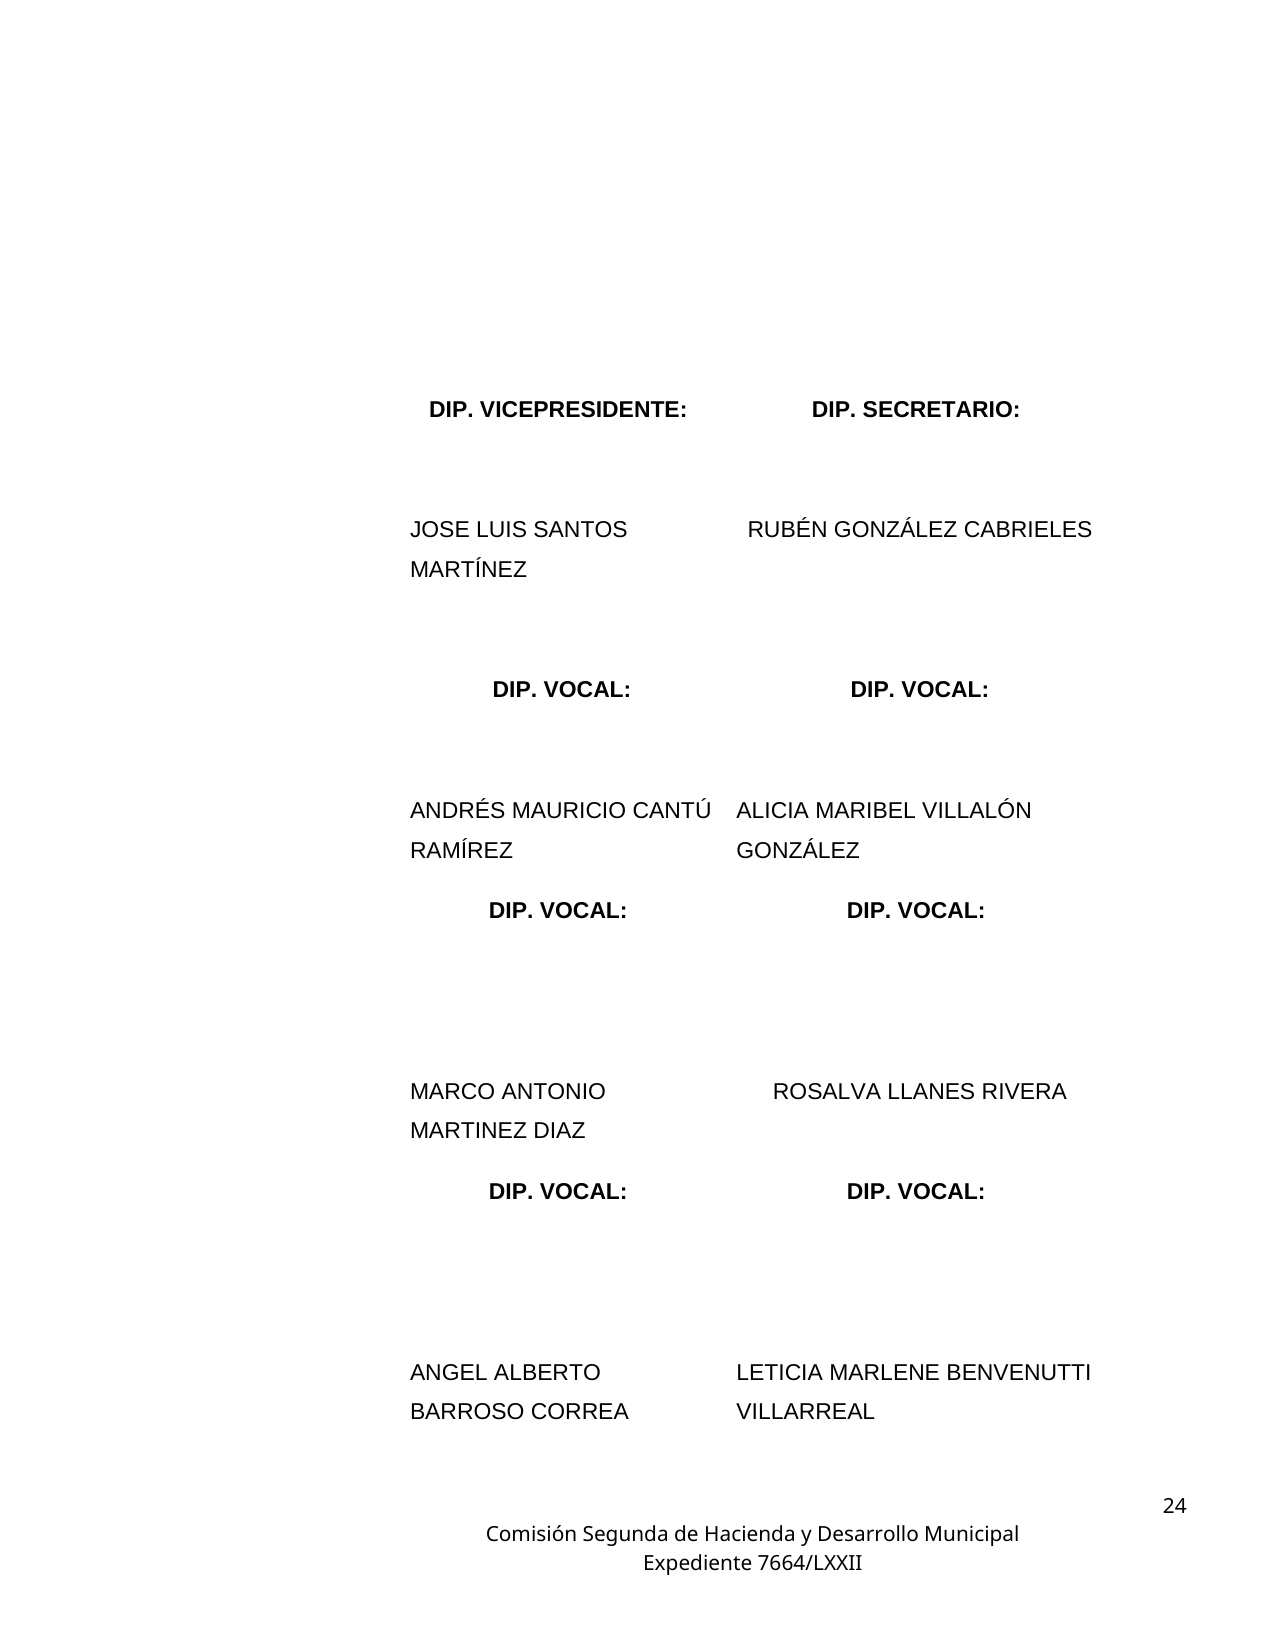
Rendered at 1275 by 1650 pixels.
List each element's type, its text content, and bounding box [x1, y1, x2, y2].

table_cell DIP. VOCAL: [721, 897, 1111, 1078]
table_cell DIP. VOCAL: [721, 676, 1111, 797]
table_cell DIP. VOCAL: [721, 1178, 1111, 1358]
table_cell ANDRÉS MAURICIO CANTÚ RAMÍREZ [395, 797, 721, 897]
table_cell DIP. VOCAL: [395, 897, 721, 1078]
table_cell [395, 1359, 721, 1458]
table_cell ROSALVA LLANES RIVERA [721, 1078, 1111, 1178]
table_header DIP. VICEPRESIDENTE: [395, 396, 721, 516]
table_cell JOSE LUIS SANTOS MARTÍNEZ [395, 516, 721, 676]
table_cell DIP. VOCAL: [395, 1178, 721, 1358]
table_header DIP. SECRETARIO: [721, 396, 1111, 516]
table_cell RUBÉN GONZÁLEZ CABRIELES [721, 516, 1111, 676]
table_cell ALICIA MARIBEL VILLALÓN GONZÁLEZ [721, 797, 1111, 897]
table_cell DIP. VOCAL: [395, 676, 721, 797]
table_cell MARCO ANTONIO MARTINEZ DIAZ [395, 1078, 721, 1178]
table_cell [721, 1359, 1111, 1458]
